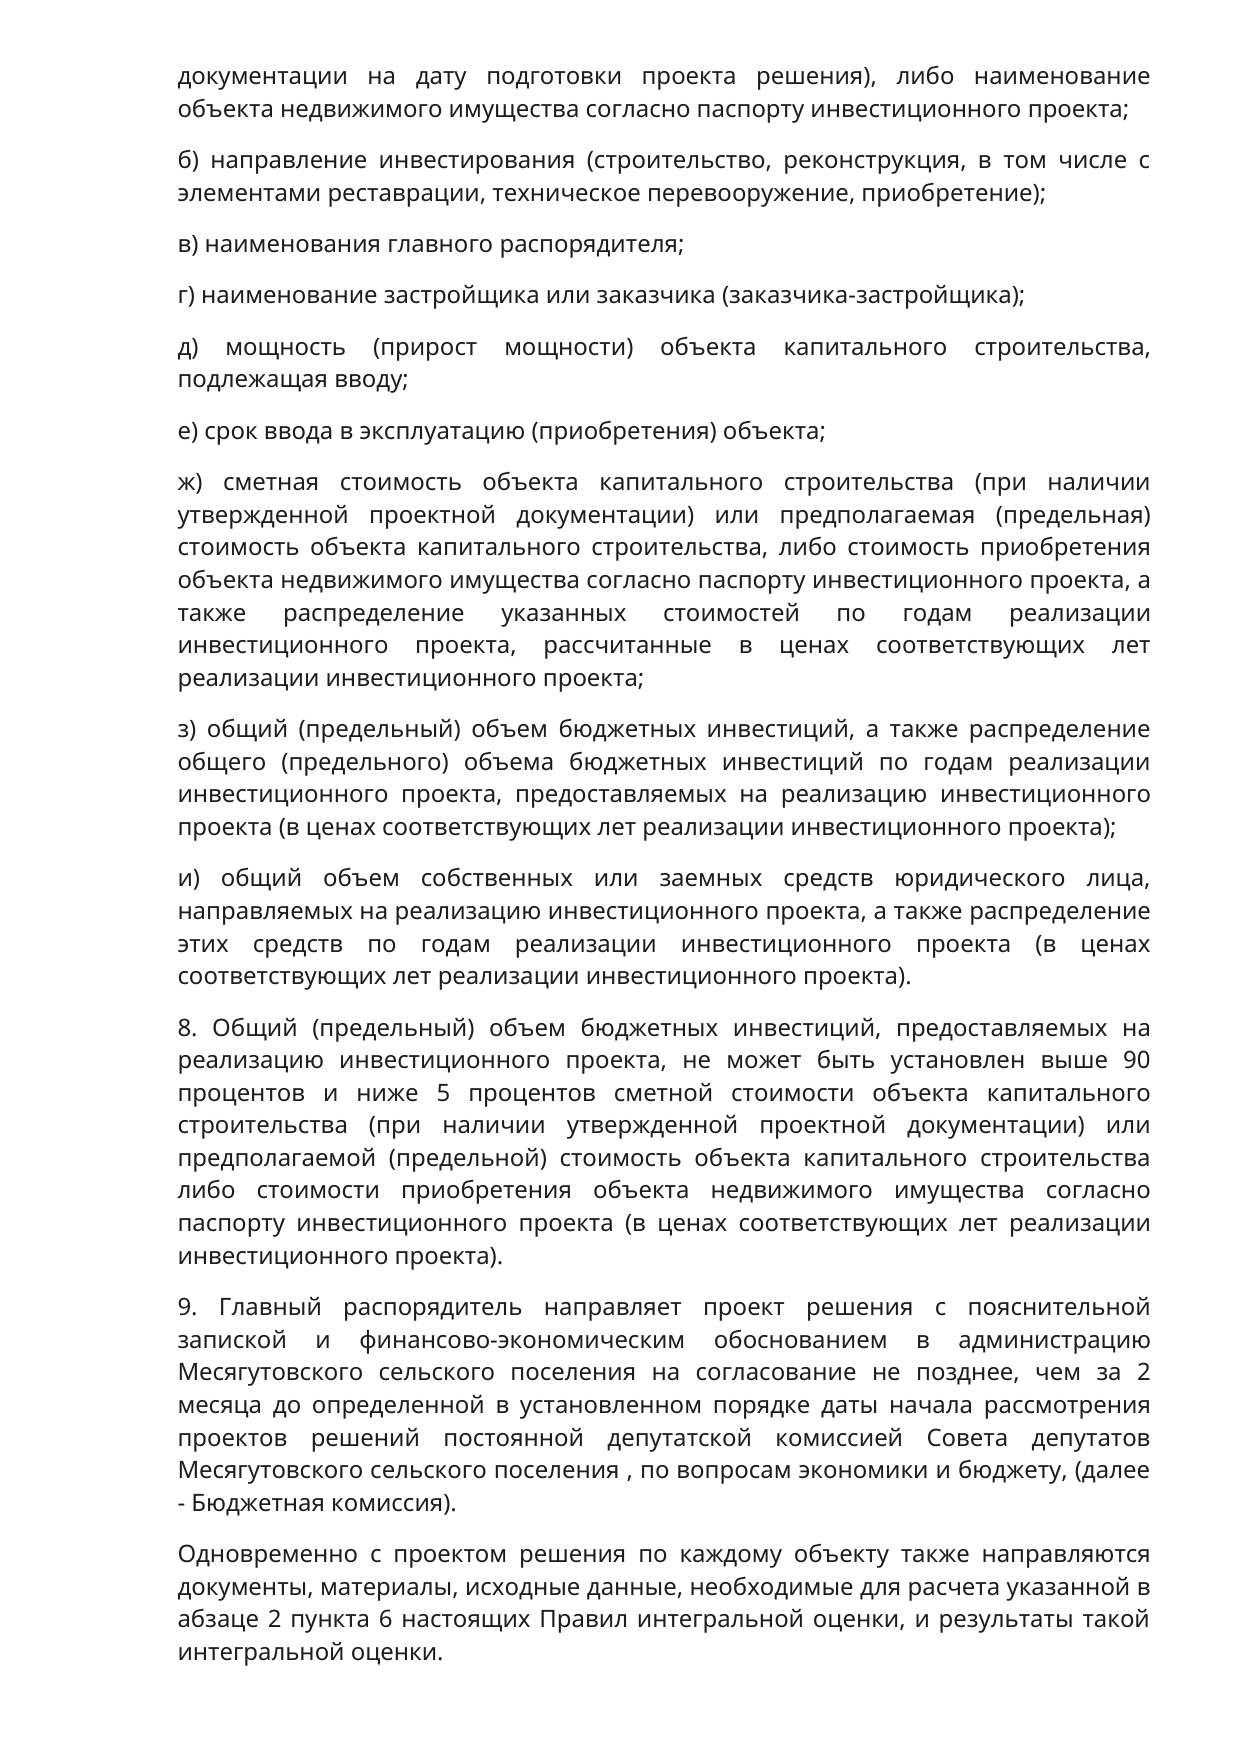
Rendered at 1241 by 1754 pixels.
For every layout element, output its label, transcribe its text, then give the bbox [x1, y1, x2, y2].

text з) общий (предельный) объем бюджетных инвестиций, а также распределение общего (предельного) объема бюджетных инвестиций по годам реализации инвестиционного проекта, предоставляемых на реализацию инвестиционного проекта (в ценах соответствующих лет реализации инвестиционного проекта); [177, 712, 1152, 842]
text ж) сметная стоимость объекта капитального строительства (при наличии утвержденной проектной документации) или предполагаемая (предельная) стоимость объекта капитального строительства, либо стоимость приобретения объекта недвижимого имущества согласно паспорту инвестиционного проекта, а также распределение указанных стоимостей по годам реализации инвестиционного проекта, рассчитанные в ценах соответствующих лет реализации инвестиционного проекта; [177, 465, 1152, 693]
text г) наименование застройщика или заказчика (заказчика-застройщика); [177, 278, 1152, 311]
text е) срок ввода в эксплуатацию (приобретения) объекта; [177, 414, 1152, 446]
text 8. Общий (предельный) объем бюджетных инвестиций, предоставляемых на реализацию инвестиционного проекта, не может быть установлен выше 90 процентов и ниже 5 процентов сметной стоимости объекта капитального строительства (при наличии утвержденной проектной документации) или предполагаемой (предельной) стоимость объекта капитального строительства либо стоимости приобретения объекта недвижимого имущества согласно паспорту инвестиционного проекта (в ценах соответствующих лет реализации инвестиционного проекта). [177, 1010, 1152, 1271]
text д) мощность (прирост мощности) объекта капитального строительства, подлежащая вводу; [177, 330, 1152, 395]
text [177, 59, 1152, 124]
text б) направление инвестирования (строительство, реконструкция, в том числе с элементами реставрации, техническое перевооружение, приобретение); [177, 143, 1152, 208]
text в) наименования главного распорядителя; [177, 227, 1152, 259]
text и) общий объем собственных или заемных средств юридического лица, направляемых на реализацию инвестиционного проекта, а также распределение этих средств по годам реализации инвестиционного проекта (в ценах соответствующих лет реализации инвестиционного проекта). [177, 861, 1152, 992]
text Одновременно с проектом решения по каждому объекту также направляются документы, материалы, исходные данные, необходимые для расчета указанной в абзаце 2 пункта 6 настоящих Правил интегральной оценки, и результаты такой интегральной оценки. [177, 1537, 1152, 1667]
text 9. Главный распорядитель направляет проект решения с пояснительной запиской и финансово-экономическим обоснованием в администрацию Месягутовского сельского поселения на согласование не позднее, чем за 2 месяца до определенной в установленном порядке даты начала рассмотрения проектов решений постоянной депутатской комиссией Совета депутатов Месягутовского сельского поселения , по вопросам экономики и бюджету, (далее - Бюджетная комиссия). [177, 1290, 1152, 1518]
